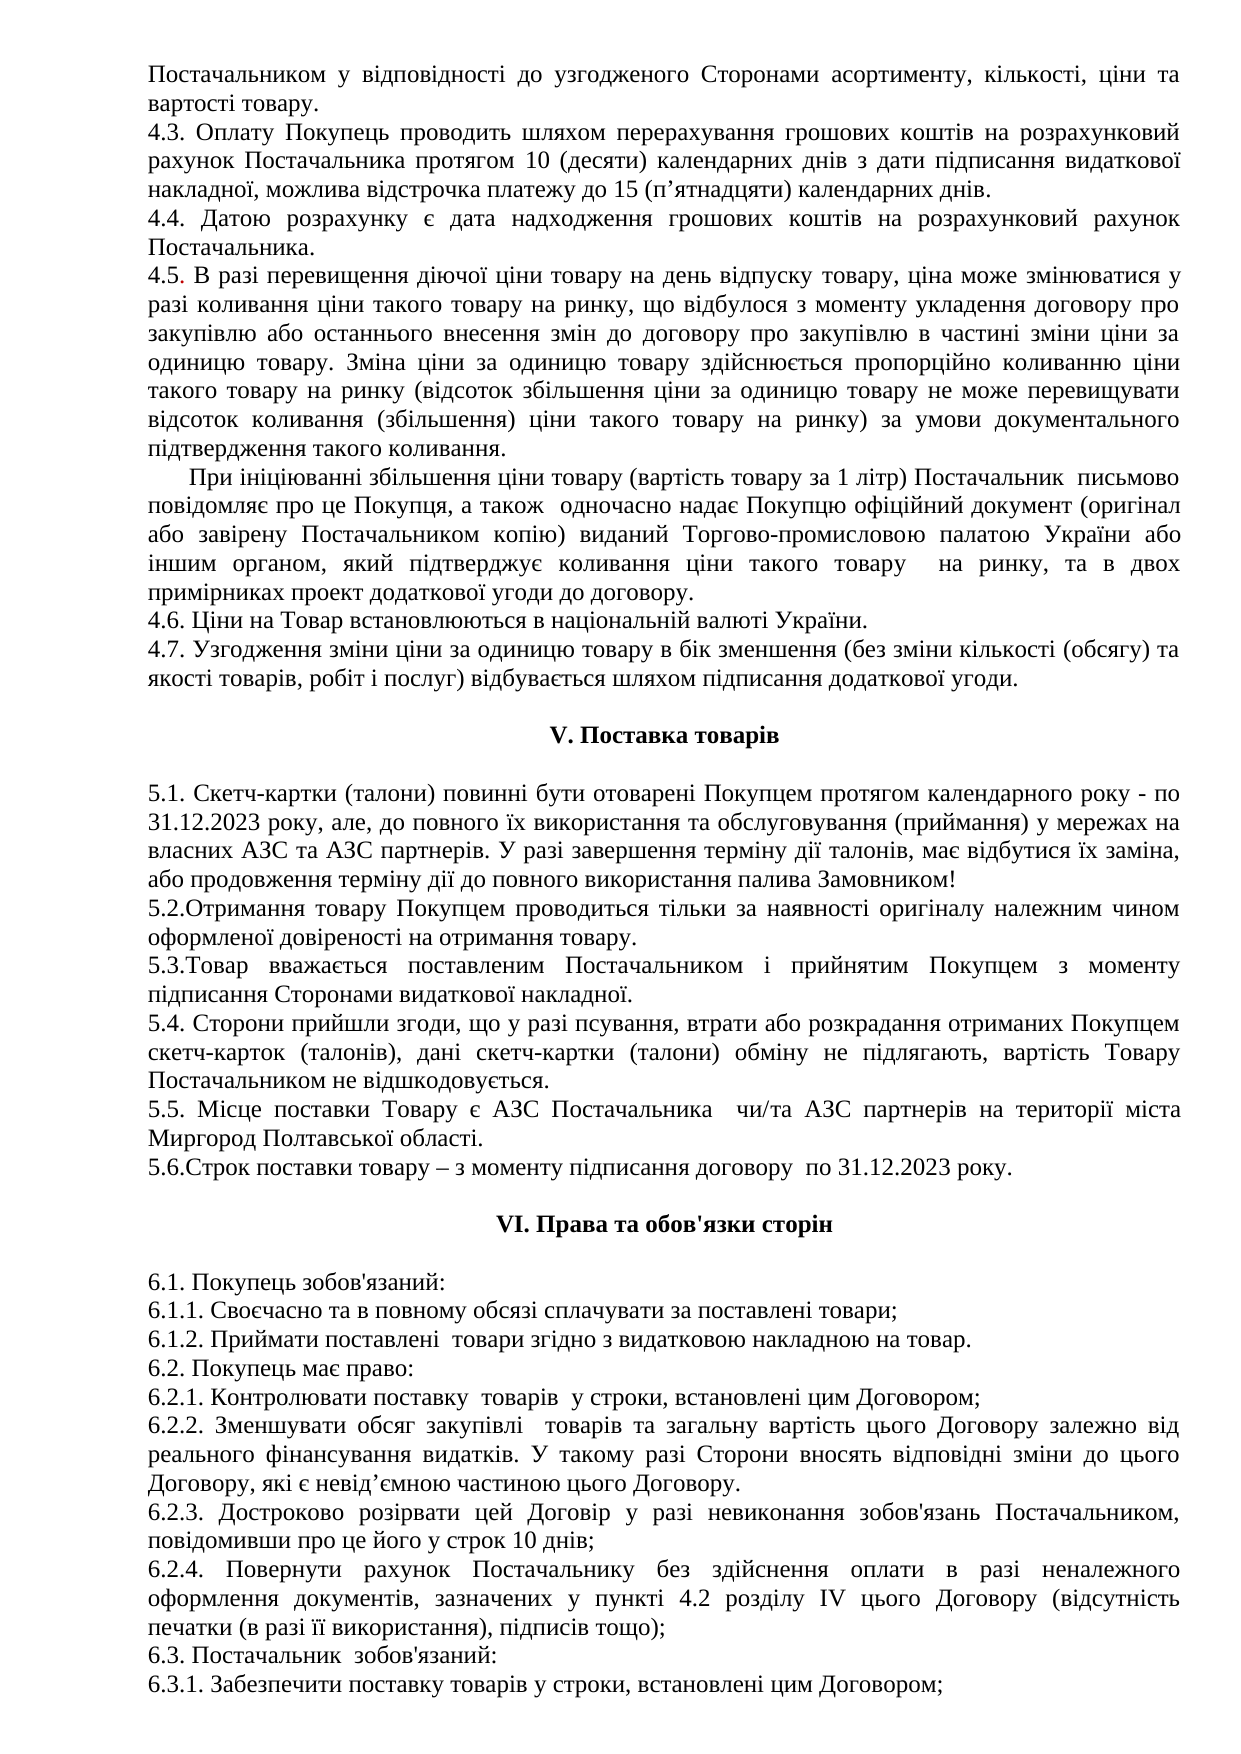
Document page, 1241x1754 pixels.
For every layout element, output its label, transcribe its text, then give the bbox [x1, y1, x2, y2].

text 6.3. Постачальник зобов'язаний: [148, 1640, 1181, 1669]
text 5.3.Товар вважається поставленим Постачальником і прийнятим Покупцем з моменту підписання Сторонами видаткової накладної. [148, 950, 1181, 1008]
text 6.1. Покупець зобов'язаний: [148, 1267, 1181, 1295]
text 6.1.1. Своєчасно та в повному обсязі сплачувати за поставлені товари; [148, 1295, 1181, 1324]
text 4.3. Оплату Покупець проводить шляхом перерахування грошових коштів на розрахунковий рахунок Постачальника протягом 10 (десяти) календарних днів з дати підписання видаткової накладної, можлива відстрочка платежу до 15 (п’ятнадцяти) календарних днів. [148, 117, 1181, 203]
text 6.2.3. Достроково розірвати цей Договір у разі невиконання зобов'язань Постачальником, повідомивши про це його у строк 10 днів; [148, 1497, 1181, 1554]
text VI. Права та обов'язки сторін [148, 1209, 1181, 1238]
text 6.2.1. Контролювати поставку товарів у строки, встановлені цим Договором; [148, 1382, 1181, 1410]
text 6.2. Покупець має право: [148, 1353, 1181, 1382]
text 4.7. Узгодження зміни ціни за одиницю товару в бік зменшення (без зміни кількості (обсягу) та якості товарів, робіт і послуг) відбувається шляхом підписання додаткової угоди. [148, 634, 1181, 692]
text 5.4. Сторони прийшли згоди, що у разі псування, втрати або розкрадання отриманих Покупцем скетч-карток (талонів), дані скетч-картки (талони) обміну не підлягають, вартість Товару Постачальником не відшкодовується. [148, 1008, 1181, 1094]
text При ініціюванні збільшення ціни товару (вартість товару за 1 літр) Постачальник письмово повідомляє про це Покупця, а також одночасно надає Покупцю офіційний документ (оригінал або завірену Постачальником копію) виданий Торгово-промисловою палатою України або іншим органом, який підтверджує коливання ціни такого товару на ринку, та в двох примірниках проект додаткової угоди до договору. [148, 462, 1181, 605]
text 6.2.4. Повернути рахунок Постачальнику без здійснення оплати в разі неналежного оформлення документів, зазначених у пункті 4.2 розділу IV цього Договору (відсутність печатки (в разі її використання), підписів тощо); [148, 1554, 1181, 1640]
text V. Поставка товарів [148, 720, 1181, 749]
text 4.6. Ціни на Товар встановлюються в національній валюті України. [148, 605, 1181, 634]
text 5.2.Отримання товару Покупцем проводиться тільки за наявності оригіналу належним чином оформленої довіреності на отримання товару. [148, 893, 1181, 950]
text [148, 59, 1181, 117]
text 6.2.2. Зменшувати обсяг закупівлі товарів та загальну вартість цього Договору залежно від реального фінансування видатків. У такому разі Сторони вносять відповідні зміни до цього Договору, які є невід’ємною частиною цього Договору. [148, 1410, 1181, 1497]
subtitle 5.1. Скетч-картки (талони) повинні бути отоварені Покупцем протягом календарного року - по 31.12.2023 року, але, до повного їх використання та обслуговування (приймання) у мережах на власних АЗС та АЗС партнерів. У разі завершення терміну дії талонів, має відбутися їх заміна, або продовження терміну дії до повного використання палива Замовником! [148, 778, 1181, 893]
text 6.1.2. Приймати поставлені товари згідно з видатковою накладною на товар. [148, 1324, 1181, 1353]
text 5.6.Строк поставки товару – з моменту підписання договору по 31.12.2023 року. [148, 1152, 1181, 1180]
text 5.5. Місце поставки Товару є АЗС Постачальника чи/та АЗС партнерів на території міста Миргород Полтавської області. [148, 1094, 1181, 1152]
text 4.4. Датою розрахунку є дата надходження грошових коштів на розрахунковий рахунок Постачальника. [148, 203, 1181, 260]
text 6.3.1. Забезпечити поставку товарів у строки, встановлені цим Договором; [148, 1669, 1181, 1698]
text 4.5. В разі перевищення діючої ціни товару на день відпуску товару, ціна може змінюватися у разі коливання ціни такого товару на ринку, що відбулося з моменту укладення договору про закупівлю або останнього внесення змін до договору про закупівлю в частині зміни ціни за одиницю товару. Зміна ціни за одиницю товару здійснюється пропорційно коливанню ціни такого товару на ринку (відсоток збільшення ціни за одиницю товару не може перевищувати відсоток коливання (збільшення) ціни такого товару на ринку) за умови документального підтвердження такого коливання. [148, 260, 1181, 462]
